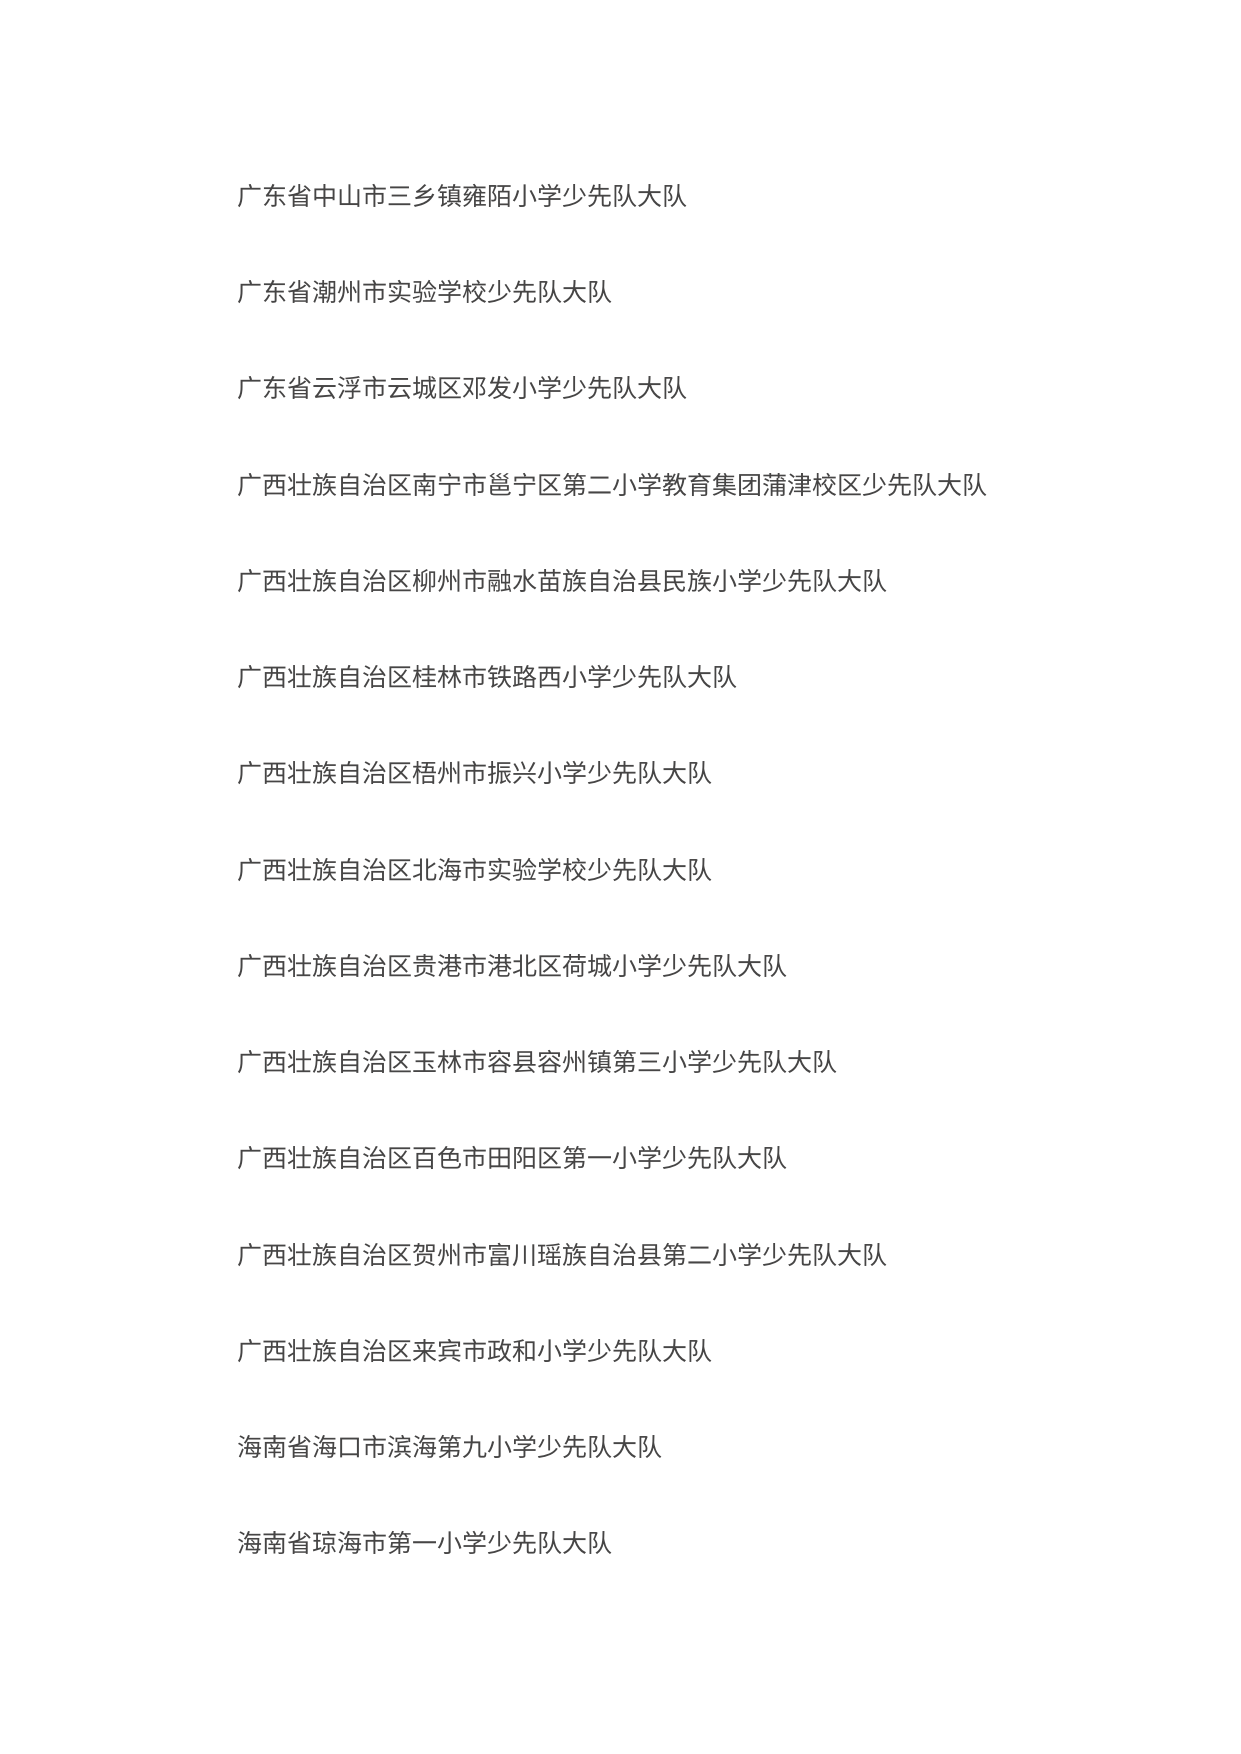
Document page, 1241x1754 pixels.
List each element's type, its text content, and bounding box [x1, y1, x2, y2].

text 广西壮族自治区北海市实验学校少先队大队 [187, 836, 1053, 901]
text 广西壮族自治区桂林市铁路西小学少先队大队 [187, 643, 1053, 708]
text 广西壮族自治区贵港市港北区荷城小学少先队大队 [187, 932, 1053, 997]
text 海南省海口市滨海第九小学少先队大队 [187, 1413, 1053, 1478]
text 海南省琼海市第一小学少先队大队 [187, 1509, 1053, 1574]
text 广西壮族自治区来宾市政和小学少先队大队 [187, 1317, 1053, 1382]
text 广东省中山市三乡镇雍陌小学少先队大队 [187, 162, 1053, 227]
text 广东省云浮市云城区邓发小学少先队大队 [187, 354, 1053, 419]
text 广西壮族自治区梧州市振兴小学少先队大队 [187, 739, 1053, 804]
text 广西壮族自治区贺州市富川瑶族自治县第二小学少先队大队 [187, 1221, 1053, 1286]
text 广西壮族自治区南宁市邕宁区第二小学教育集团蒲津校区少先队大队 [187, 451, 1053, 516]
text 广东省潮州市实验学校少先队大队 [187, 258, 1053, 323]
text 广西壮族自治区百色市田阳区第一小学少先队大队 [187, 1124, 1053, 1189]
text 广西壮族自治区玉林市容县容州镇第三小学少先队大队 [187, 1028, 1053, 1093]
text 广西壮族自治区柳州市融水苗族自治县民族小学少先队大队 [187, 547, 1053, 612]
